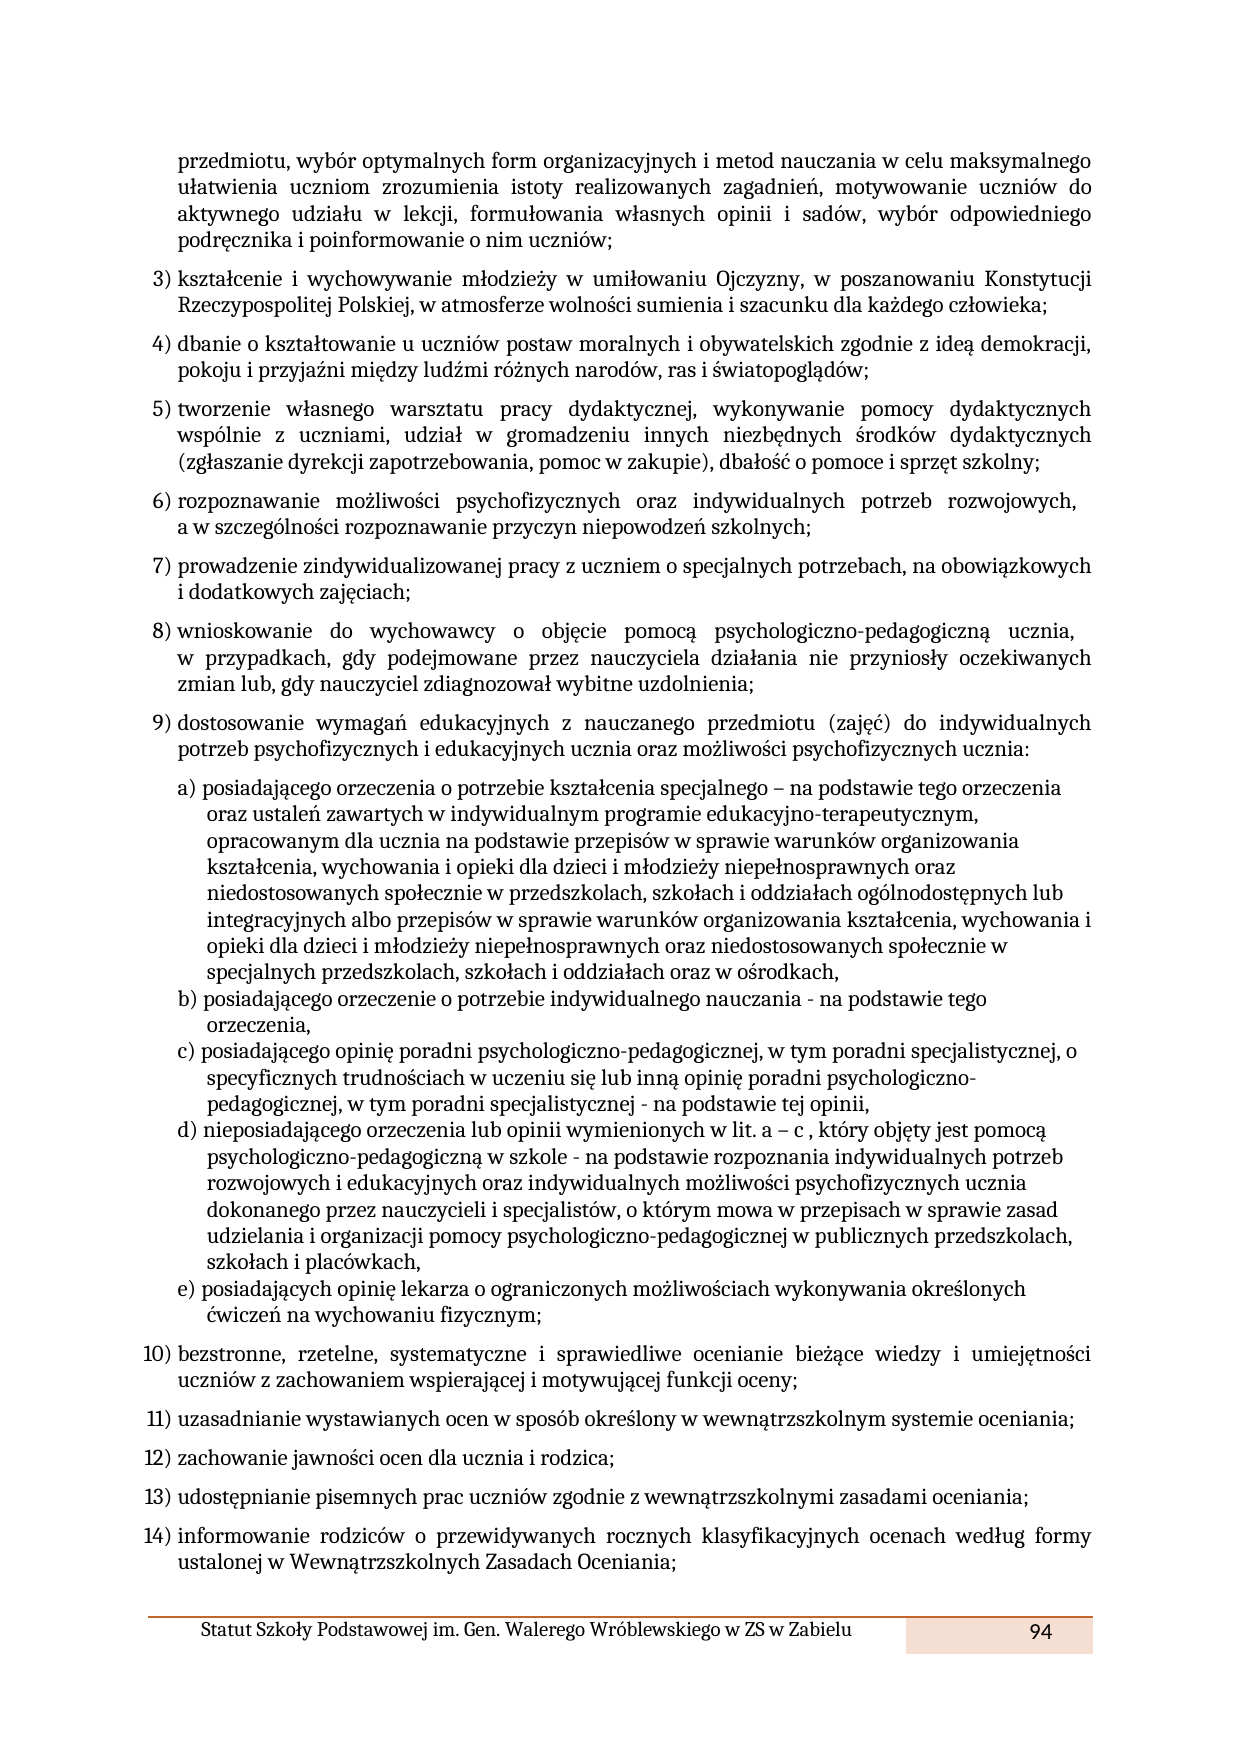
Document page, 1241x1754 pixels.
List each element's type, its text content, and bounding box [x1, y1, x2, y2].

list posiadających opinię lekarza o ograniczonych możliwościach wykonywania określonych ćwiczeń na wychowaniu fizycznym; [177, 1275, 1093, 1328]
list nieposiadającego orzeczenia lub opinii wymienionych w lit. a – c , który objęty jest pomocą psychologiczno-pedagogiczną w szkole - na podstawie rozpoznania indywidualnych potrzeb rozwojowych i edukacyjnych oraz indywidualnych możliwości psychofizycznych ucznia dokonanego przez nauczycieli i specjalistów, o którym mowa w przepisach w sprawie zasad udzielania i organizacji pomocy psychologiczno-pedagogicznej w publicznych przedszkolach, szkołach i placówkach, [177, 1117, 1093, 1275]
list zachowanie jawności ocen dla ucznia i rodzica; [177, 1445, 1093, 1471]
list udostępnianie pisemnych prac uczniów zgodnie z wewnątrzszkolnymi zasadami oceniania; [177, 1483, 1093, 1510]
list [177, 148, 1093, 253]
list tworzenie własnego warsztatu pracy dydaktycznej, wykonywanie pomocy dydaktycznych wspólnie z uczniami, udział w gromadzeniu innych niezbędnych środków dydaktycznych (zgłaszanie dyrekcji zapotrzebowania, pomoc w zakupie), dbałość o pomoce i sprzęt szkolny; [177, 396, 1093, 475]
list dbanie o kształtowanie u uczniów postaw moralnych i obywatelskich zgodnie z ideą demokracji, pokoju i przyjaźni między ludźmi różnych narodów, ras i światopoglądów; [177, 331, 1093, 383]
list posiadającego orzeczenia o potrzebie kształcenia specjalnego – na podstawie tego orzeczenia oraz ustaleń zawartych w indywidualnym programie edukacyjno-terapeutycznym, opracowanym dla ucznia na podstawie przepisów w sprawie warunków organizowania kształcenia, wychowania i opieki dla dzieci i młodzieży niepełnosprawnych oraz niedostosowanych społecznie w przedszkolach, szkołach i oddziałach ogólnodostępnych lub integracyjnych albo przepisów w sprawie warunków organizowania kształcenia, wychowania i opieki dla dzieci i młodzieży niepełnosprawnych oraz niedostosowanych społecznie w specjalnych przedszkolach, szkołach i oddziałach oraz w ośrodkach, [177, 775, 1093, 986]
list prowadzenie zindywidualizowanej pracy z uczniem o specjalnych potrzebach, na obowiązkowych i dodatkowych zajęciach; [177, 553, 1093, 605]
list uzasadnianie wystawianych ocen w sposób określony w wewnątrzszkolnym systemie oceniania; [177, 1406, 1093, 1432]
list bezstronne, rzetelne, systematyczne i sprawiedliwe ocenianie bieżące wiedzy i umiejętności uczniów z zachowaniem wspierającej i motywującej funkcji oceny; [177, 1341, 1093, 1393]
list kształcenie i wychowywanie młodzieży w umiłowaniu Ojczyzny, w poszanowaniu Konstytucji Rzeczypospolitej Polskiej, w atmosferze wolności sumienia i szacunku dla każdego człowieka; [177, 266, 1093, 318]
list posiadającego opinię poradni psychologiczno-pedagogicznej, w tym poradni specjalistycznej, o specyficznych trudnościach w uczeniu się lub inną opinię poradni psychologiczno-pedagogicznej, w tym poradni specjalistycznej - na podstawie tej opinii, [177, 1038, 1093, 1117]
list dostosowanie wymagań edukacyjnych z nauczanego przedmiotu (zajęć) do indywidualnych potrzeb psychofizycznych i edukacyjnych ucznia oraz możliwości psychofizycznych ucznia: [177, 709, 1093, 762]
list posiadającego orzeczenie o potrzebie indywidualnego nauczania - na podstawie tego orzeczenia, [177, 986, 1093, 1038]
list rozpoznawanie możliwości psychofizycznych oraz indywidualnych potrzeb rozwojowych, a w szczególności rozpoznawanie przyczyn niepowodzeń szkolnych; [177, 487, 1093, 540]
list wnioskowanie do wychowawcy o objęcie pomocą psychologiczno-pedagogiczną ucznia, w przypadkach, gdy podejmowane przez nauczyciela działania nie przyniosły oczekiwanych zmian lub, gdy nauczyciel zdiagnozował wybitne uzdolnienia; [177, 618, 1093, 697]
list informowanie rodziców o przewidywanych rocznych klasyfikacyjnych ocenach według formy ustalonej w Wewnątrzszkolnych Zasadach Oceniania; [177, 1522, 1093, 1575]
